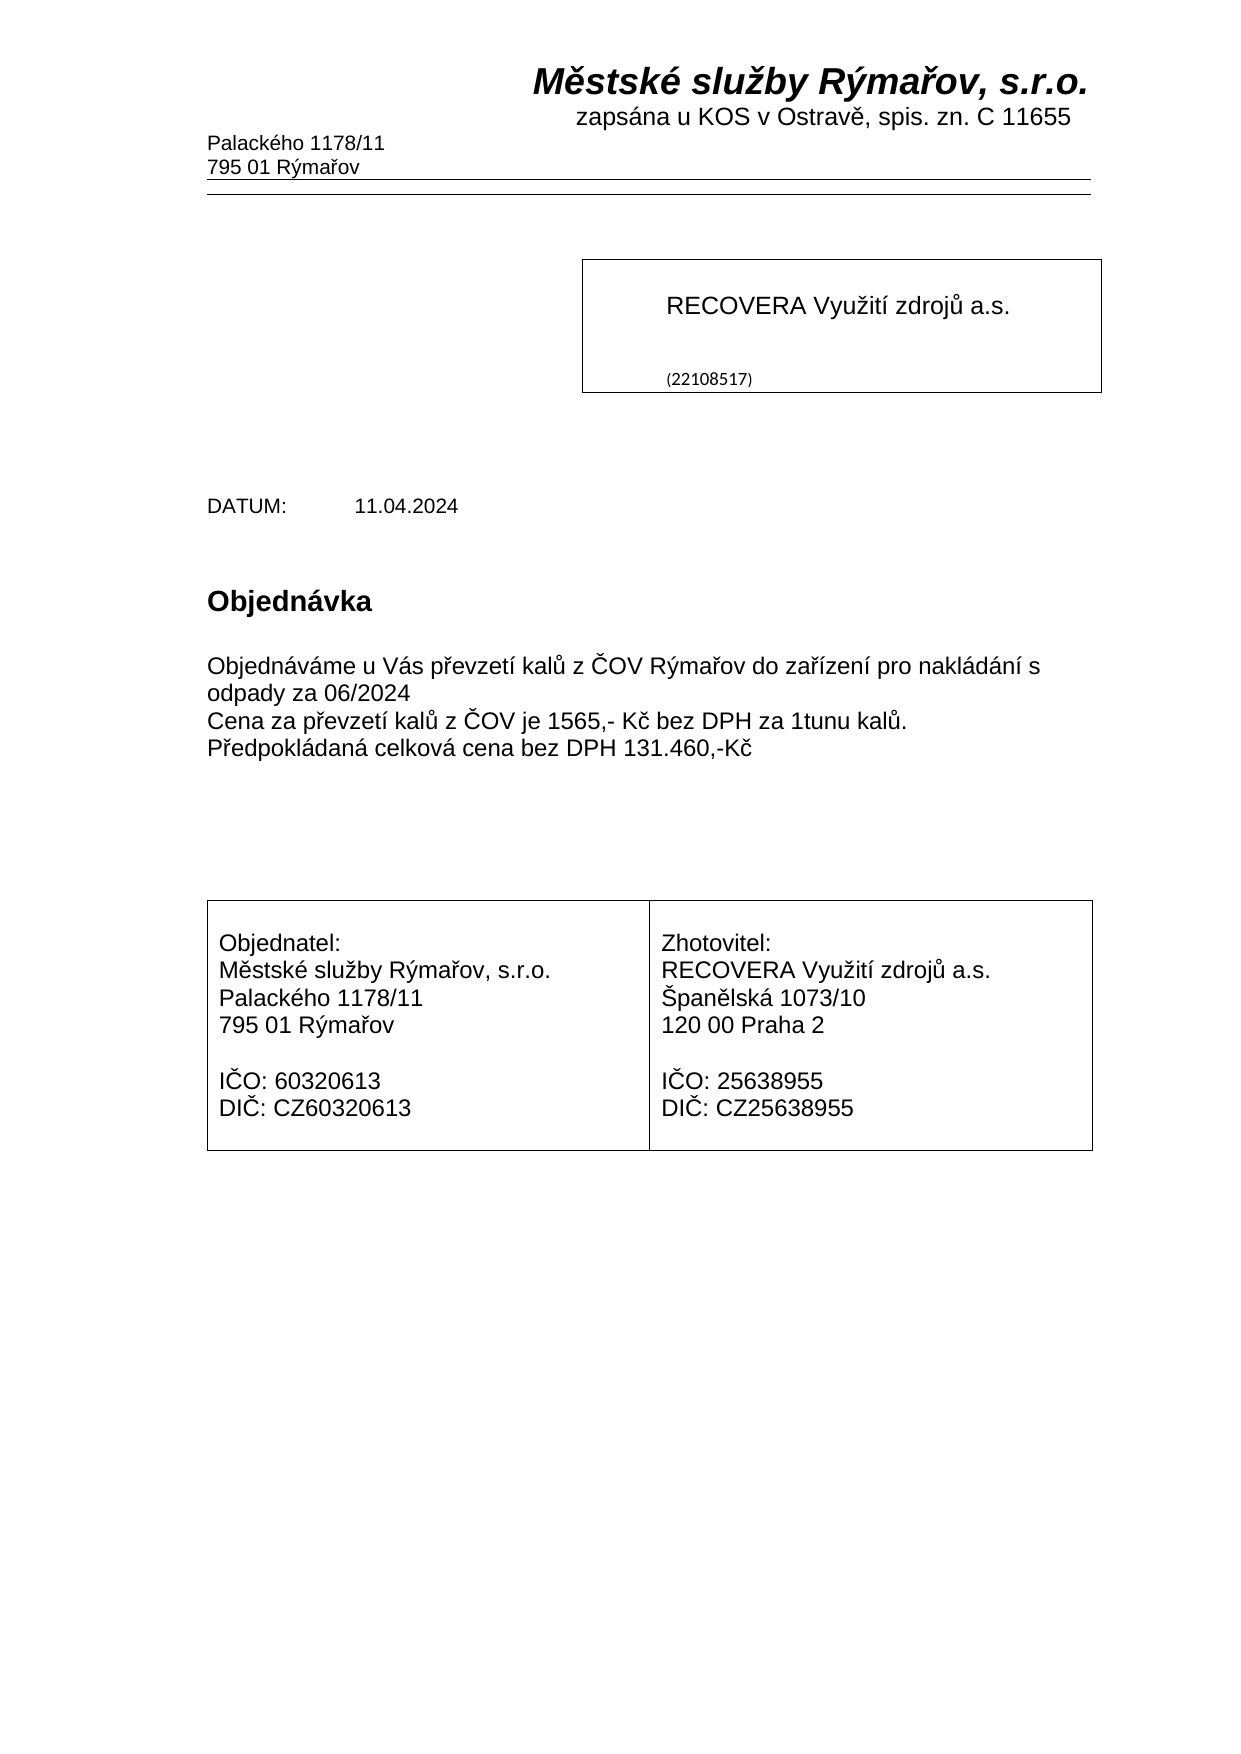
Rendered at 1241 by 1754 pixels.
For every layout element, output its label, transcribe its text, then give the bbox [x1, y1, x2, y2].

text Palackého 1178/11 [207, 131, 1092, 155]
text 795 01 Rýmařov [207, 155, 1092, 179]
text Objednáváme u Vás převzetí kalů z ČOV Rýmařov do zařízení pro nakládání s [207, 652, 1092, 679]
text Objednávka [207, 584, 1092, 618]
text Městské služby Rýmařov, s.r.o. [207, 59, 1092, 102]
text (22108517) [583, 367, 1101, 392]
text Cena za převzetí kalů z ČOV je 1565,- Kč bez DPH za 1tunu kalů. [207, 707, 1092, 734]
text DATUM: 11.04.2024 [207, 493, 1092, 517]
text odpady za 06/2024 [207, 679, 1092, 707]
text Předpokládaná celková cena bez DPH 131.460,-Kč [207, 734, 1092, 762]
text RECOVERA Využití zdrojů a.s. [583, 291, 1101, 319]
table_header Zhotovitel: RECOVERA Využití zdrojů a.s. Španělská 1073/10 120 00 Praha 2 IČO: 25638955 DIČ: CZ25638955 [650, 901, 1092, 1149]
table_header Objednatel: Městské služby Rýmařov, s.r.o. Palackého 1178/11 795 01 Rýmařov IČO: 60320613 DIČ: CZ60320613 [208, 901, 649, 1149]
text zapsána u KOS v Ostravě, spis. zn. C 11655 [502, 102, 1092, 131]
